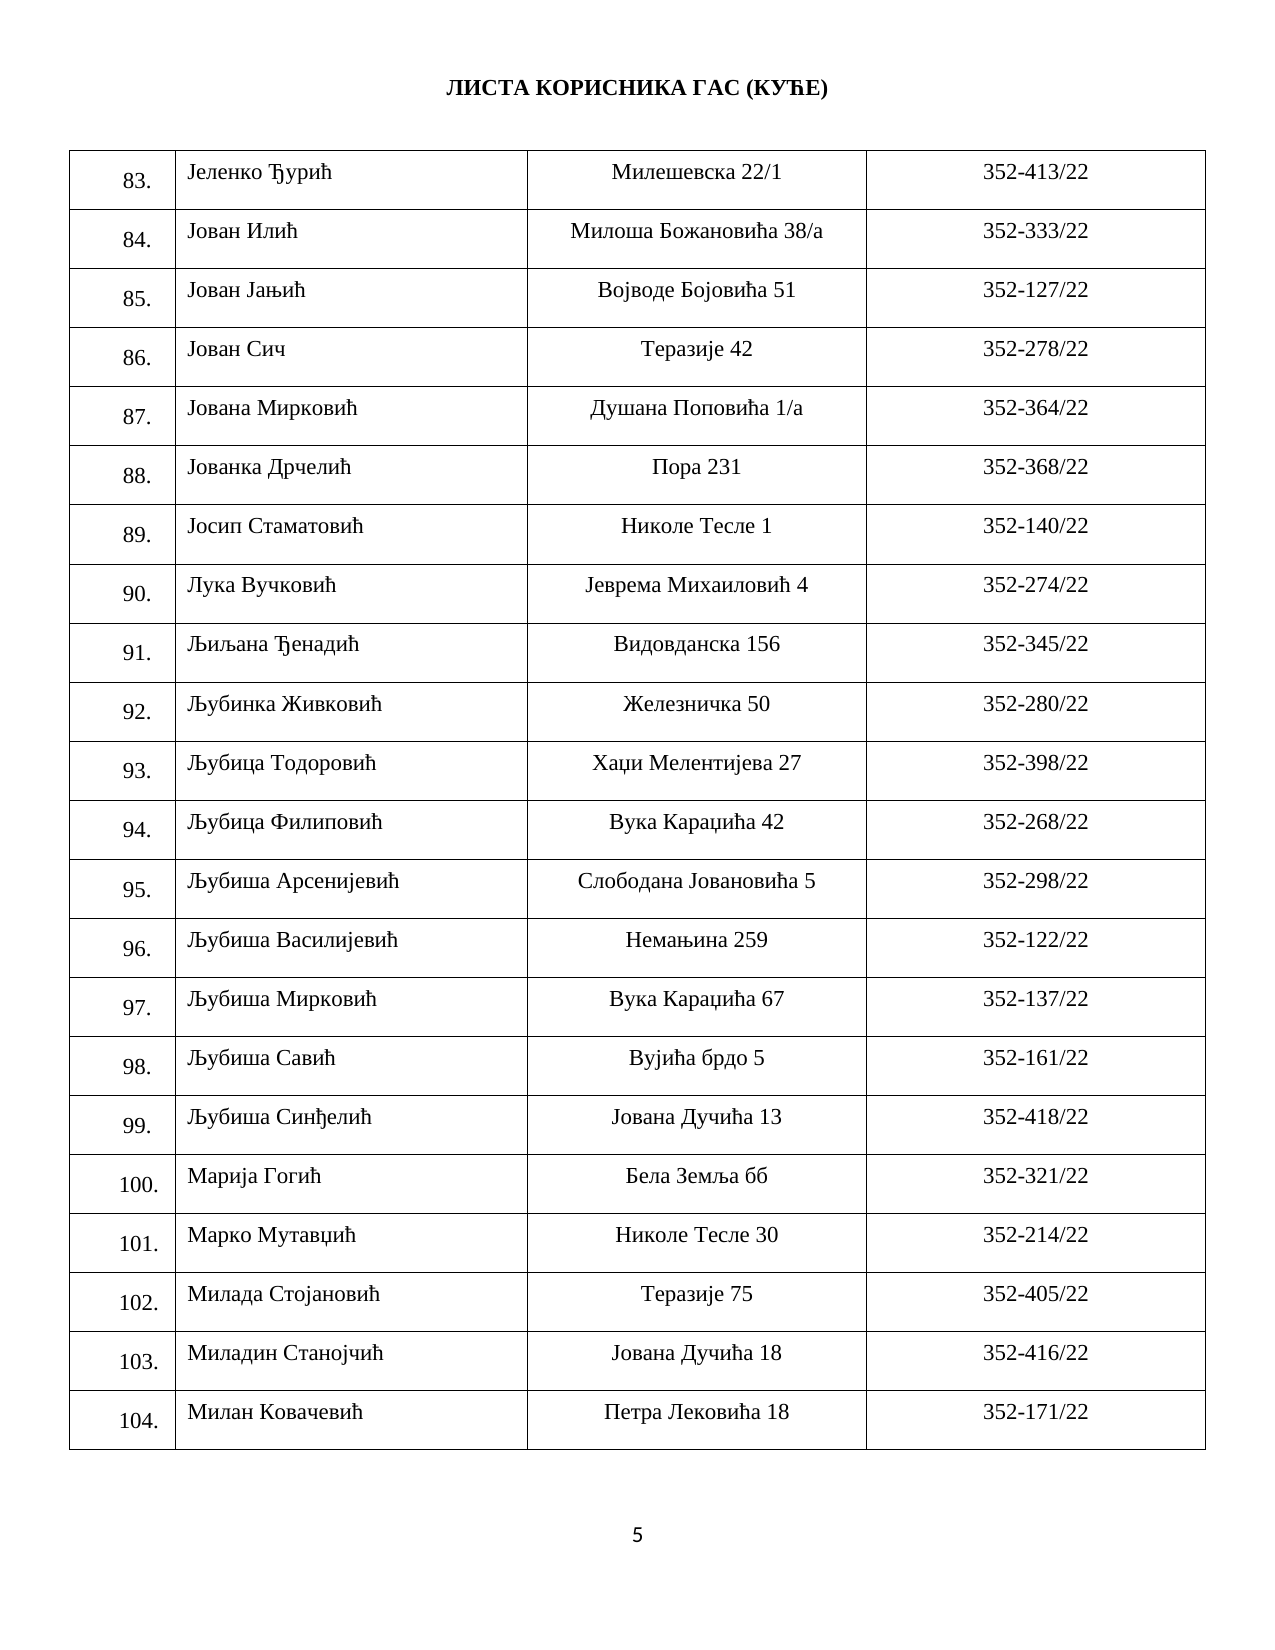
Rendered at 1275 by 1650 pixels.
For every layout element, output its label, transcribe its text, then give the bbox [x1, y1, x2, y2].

table_cell 352-364/22 [867, 387, 1205, 445]
table_cell [70, 1096, 175, 1154]
table_cell Љубиша Василијевић [176, 919, 527, 977]
table_cell Видовданска 156 [528, 624, 866, 682]
table_cell 352-161/22 [867, 1037, 1205, 1095]
table_cell Милан Ковачевић [176, 1391, 527, 1449]
table_cell 352-418/22 [867, 1096, 1205, 1154]
table_cell Љубица Филиповић [176, 801, 527, 859]
table_cell Железничка 50 [528, 683, 866, 741]
table_cell Јованка Дрчелић [176, 446, 527, 504]
table_cell [70, 1273, 175, 1331]
table_cell [70, 210, 175, 268]
table_cell [70, 387, 175, 445]
table_cell 352-278/22 [867, 328, 1205, 386]
table_cell Теразије 75 [528, 1273, 866, 1331]
table_cell 352-268/22 [867, 801, 1205, 859]
table_cell Јеленко Ђурић [176, 151, 527, 209]
table_cell [70, 683, 175, 741]
table_cell [70, 565, 175, 622]
table_cell Јован Сич [176, 328, 527, 386]
table_cell Пора 231 [528, 446, 866, 504]
table_cell 352-274/22 [867, 565, 1205, 622]
table_cell 352-416/22 [867, 1332, 1205, 1390]
table_cell [70, 446, 175, 504]
table_cell [70, 505, 175, 563]
table_cell [70, 624, 175, 682]
table_cell 352-413/22 [867, 151, 1205, 209]
table_cell Љубиша Арсенијевић [176, 860, 527, 918]
table_cell Јеврема Михаиловић 4 [528, 565, 866, 622]
table_cell Теразије 42 [528, 328, 866, 386]
table_cell Миладин Станојчић [176, 1332, 527, 1390]
table_cell Николе Тесле 1 [528, 505, 866, 563]
table_cell 352-398/22 [867, 742, 1205, 800]
table_cell [70, 1332, 175, 1390]
table_cell 352-368/22 [867, 446, 1205, 504]
table_cell Љиљана Ђенадић [176, 624, 527, 682]
table_cell Слободана Јовановића 5 [528, 860, 866, 918]
table_cell [70, 801, 175, 859]
table_cell 352-345/22 [867, 624, 1205, 682]
table_cell 352-333/22 [867, 210, 1205, 268]
table_cell Милада Стојановић [176, 1273, 527, 1331]
table_cell Јована Мирковић [176, 387, 527, 445]
table_cell Лука Вучковић [176, 565, 527, 622]
table_cell Јована Дучића 18 [528, 1332, 866, 1390]
table_cell Љубиша Савић [176, 1037, 527, 1095]
table_cell Петра Лековића 18 [528, 1391, 866, 1449]
table_cell 352-171/22 [867, 1391, 1205, 1449]
table_cell Марко Мутавџић [176, 1214, 527, 1272]
table_cell Јосип Стаматовић [176, 505, 527, 563]
table_cell [70, 1391, 175, 1449]
table_cell Милешевска 22/1 [528, 151, 866, 209]
table_cell [70, 978, 175, 1036]
table_cell Јован Јањић [176, 269, 527, 327]
table_cell 352-280/22 [867, 683, 1205, 741]
table_cell Милоша Божановића 38/а [528, 210, 866, 268]
table_cell [70, 269, 175, 327]
table_cell Јована Дучића 13 [528, 1096, 866, 1154]
table_cell Јован Илић [176, 210, 527, 268]
table_cell 352-321/22 [867, 1155, 1205, 1213]
table_cell [70, 1155, 175, 1213]
table_cell [70, 151, 175, 209]
table_cell [70, 742, 175, 800]
table_cell Љубиша Мирковић [176, 978, 527, 1036]
table_cell 352-137/22 [867, 978, 1205, 1036]
table_cell Љубица Тодоровић [176, 742, 527, 800]
table_cell Хаџи Мелентијева 27 [528, 742, 866, 800]
table_cell Војводе Бојовића 51 [528, 269, 866, 327]
table_cell Љубинка Живковић [176, 683, 527, 741]
table_cell [70, 919, 175, 977]
table_cell [70, 860, 175, 918]
table_cell Љубиша Синђелић [176, 1096, 527, 1154]
table_cell Вука Караџића 67 [528, 978, 866, 1036]
table_cell Николе Тесле 30 [528, 1214, 866, 1272]
table_cell Немањина 259 [528, 919, 866, 977]
table_cell Марија Гогић [176, 1155, 527, 1213]
table_cell Душана Поповића 1/а [528, 387, 866, 445]
table_cell Вујића брдо 5 [528, 1037, 866, 1095]
table_cell 352-298/22 [867, 860, 1205, 918]
table_cell 352-405/22 [867, 1273, 1205, 1331]
table_cell 352-127/22 [867, 269, 1205, 327]
table_cell [70, 328, 175, 386]
table_cell 352-214/22 [867, 1214, 1205, 1272]
table_cell [70, 1214, 175, 1272]
table_cell Вука Караџића 42 [528, 801, 866, 859]
table_cell Бела Земља бб [528, 1155, 866, 1213]
table_cell 352-140/22 [867, 505, 1205, 563]
table_cell 352-122/22 [867, 919, 1205, 977]
table_cell [70, 1037, 175, 1095]
